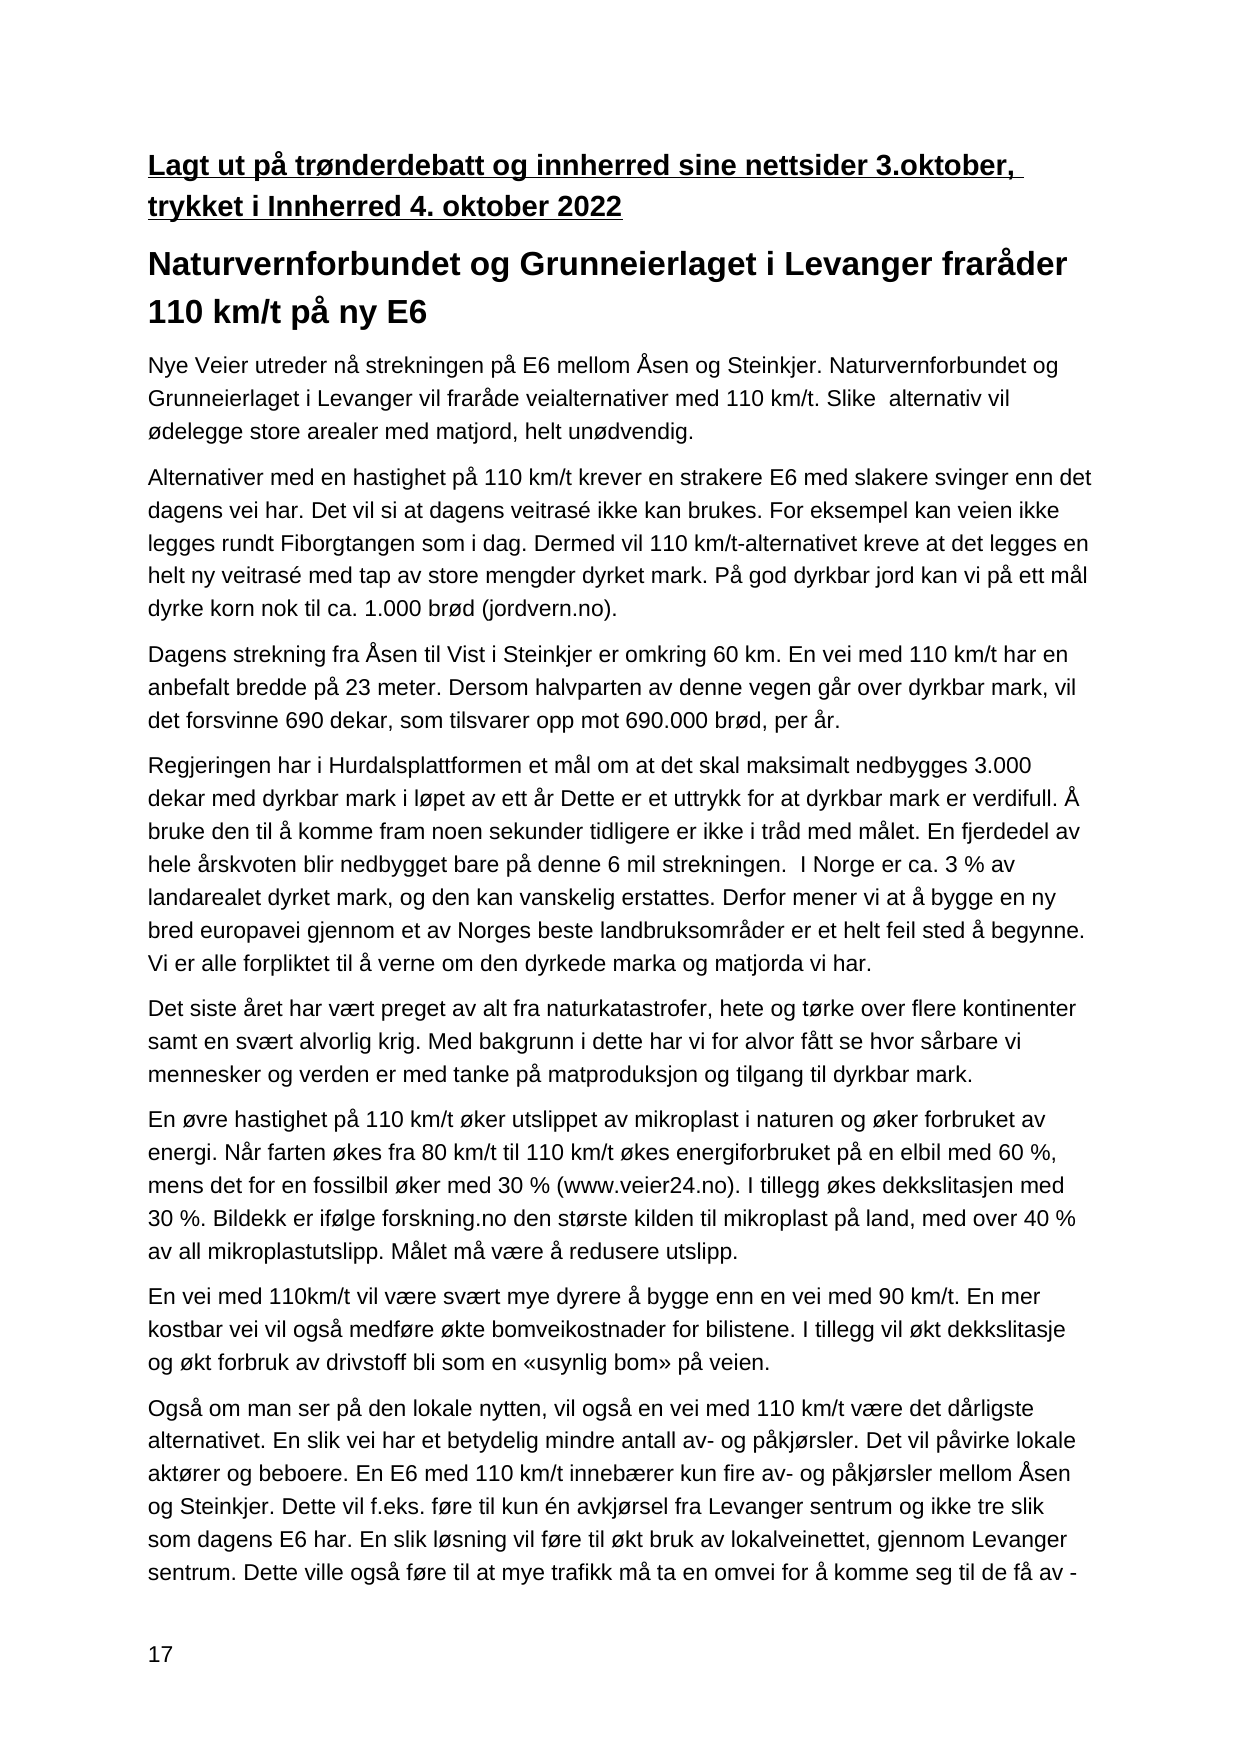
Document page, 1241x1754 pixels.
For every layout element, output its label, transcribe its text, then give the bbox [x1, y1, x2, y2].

text En øvre hastighet på 110 km/t øker utslippet av mikroplast i naturen og øker forbruket av energi. Når farten økes fra 80 km/t til 110 km/t økes energiforbruket på en elbil med 60 %, mens det for en fossilbil øker med 30 % (www.veier24.no). I tillegg økes dekkslitasjen med 30 %. Bildekk er ifølge forskning.no den største kilden til mikroplast på land, med over 40 % av all mikroplastutslipp. Målet må være å redusere utslipp. [148, 1106, 1093, 1264]
text Nye Veier utreder nå strekningen på E6 mellom Åsen og Steinkjer. Naturvernforbundet og Grunneierlaget i Levanger vil fraråde veialternativer med 110 km/t. Slike alternativ vil ødelegge store arealer med matjord, helt unødvendig. [148, 352, 1093, 444]
text Regjeringen har i Hurdalsplattformen et mål om at det skal maksimalt nedbygges 3.000 dekar med dyrkbar mark i løpet av ett år Dette er et uttrykk for at dyrkbar mark er verdifull. Å bruke den til å komme fram noen sekunder tidligere er ikke i tråd med målet. En fjerdedel av hele årskvoten blir nedbygget bare på denne 6 mil strekningen. I Norge er ca. 3 % av landarealet dyrket mark, og den kan vanskelig erstattes. Derfor mener vi at å bygge en ny bred europavei gjennom et av Norges beste landbruksområder er et helt feil sted å begynne. Vi er alle forpliktet til å verne om den dyrkede marka og matjorda vi har. [148, 752, 1093, 976]
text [148, 1394, 1093, 1585]
text En vei med 110km/t vil være svært mye dyrere å bygge enn en vei med 90 km/t. En mer kostbar vei vil også medføre økte bomveikostnader for bilistene. I tillegg vil økt dekkslitasje og økt forbruk av drivstoff bli som en «usynlig bom» på veien. [148, 1283, 1093, 1375]
text Dagens strekning fra Åsen til Vist i Steinkjer er omkring 60 km. En vei med 110 km/t har en anbefalt bredde på 23 meter. Dersom halvparten av denne vegen går over dyrkbar mark, vil det forsvinne 690 dekar, som tilsvarer opp mot 690.000 brød, per år. [148, 641, 1093, 733]
text Det siste året har vært preget av alt fra naturkatastrofer, hete og tørke over flere kontinenter samt en svært alvorlig krig. Med bakgrunn i dette har vi for alvor fått se hvor sårbare vi mennesker og verden er med tanke på matproduksjon og tilgang til dyrkbar mark. [148, 995, 1093, 1087]
subtitle Naturvernforbundet og Grunneierlaget i Levanger fraråder 110 km/t på ny E6 [148, 244, 1093, 330]
text Lagt ut på trønderdebatt og innherred sine nettsider 3.oktober, trykket i Innherred 4. oktober 2022 [148, 148, 1093, 223]
text Alternativer med en hastighet på 110 km/t krever en strakere E6 med slakere svinger enn det dagens vei har. Det vil si at dagens veitrasé ikke kan brukes. For eksempel kan veien ikke legges rundt Fiborgtangen som i dag. Dermed vil 110 km/t-alternativet kreve at det legges en helt ny veitrasé med tap av store mengder dyrket mark. På god dyrkbar jord kan vi på ett mål dyrke korn nok til ca. 1.000 brød (jordvern.no). [148, 464, 1093, 622]
